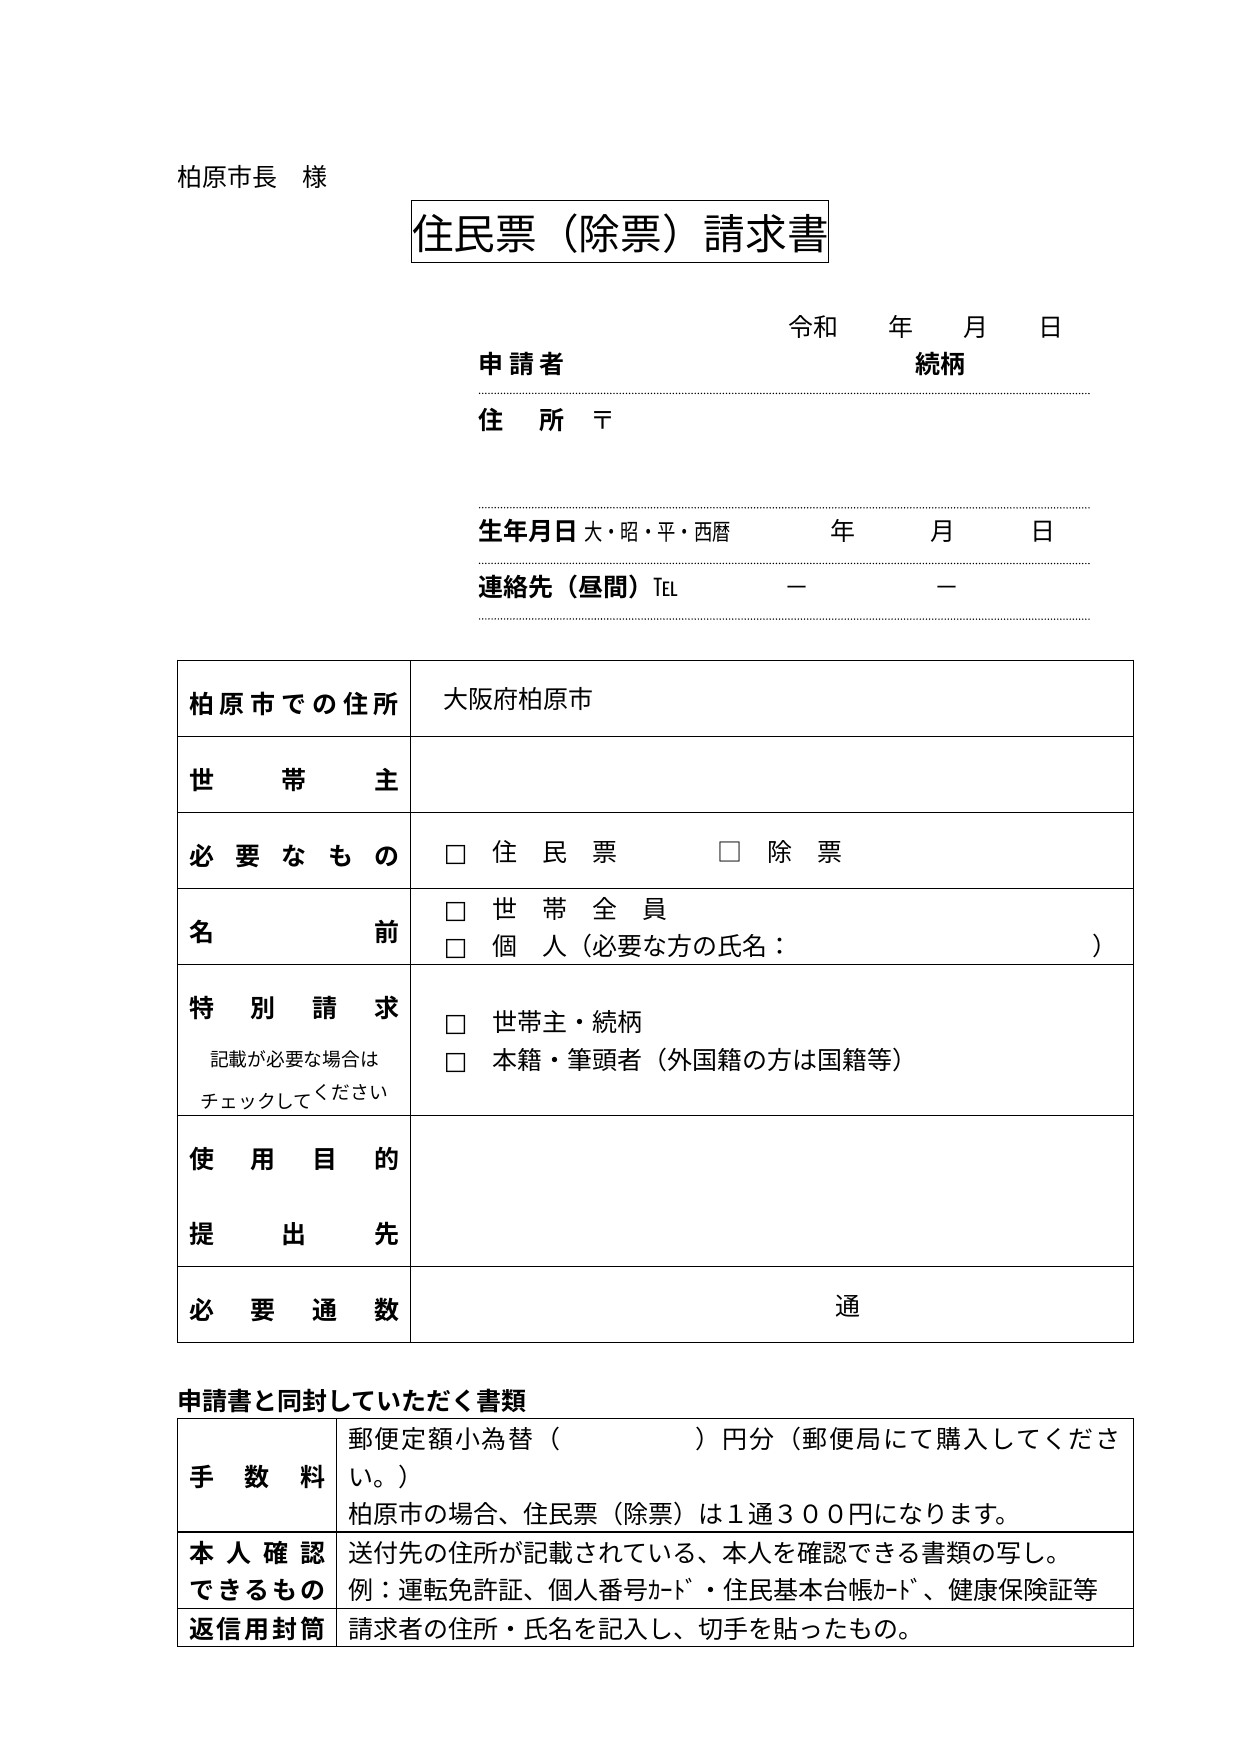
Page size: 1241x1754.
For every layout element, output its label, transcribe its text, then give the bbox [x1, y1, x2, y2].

text 住 所 〒 [177, 399, 1063, 437]
table_cell [411, 737, 1133, 812]
text 連絡先（昼間）℡ － － [177, 566, 1063, 604]
text 柏原市長 様 [177, 156, 1063, 194]
table_header 大阪府柏原市 [411, 661, 1133, 736]
table_header 手数料 [178, 1419, 336, 1531]
table_cell 送付先の住所が記載されている、本人を確認できる書類の写し。 例：運転免許証、個人番号ｶｰﾄﾞ・住民基本台帳ｶｰﾄﾞ、健康保険証等 [337, 1533, 1133, 1607]
text 申請書と同封していただく書類 [177, 1380, 1063, 1418]
table_cell □ 世 帯 全 員 □ 個 人（必要な方の氏名： ） [411, 889, 1133, 964]
table_cell [411, 1116, 1133, 1266]
table_cell 使用目的 提出先 [178, 1116, 410, 1266]
table_cell 本人確認 できるもの [178, 1533, 336, 1607]
text 申 請 者 続柄 [177, 344, 1063, 381]
table_cell □ 世帯主・続柄 □ 本籍・筆頭者（外国籍の方は国籍等） [411, 965, 1133, 1115]
table_cell 必要通数 [178, 1267, 410, 1342]
table_cell 必要なもの [178, 813, 410, 888]
table_cell 返信用封筒 返信用切手 [178, 1609, 336, 1646]
table_header 郵便定額小為替（ ）円分（郵便局にて購入してください。） 柏原市の場合、住民票（除票）は１通３００円になります。 [337, 1419, 1133, 1531]
table_cell 名前 [178, 889, 410, 964]
table_cell 通 [411, 1267, 1133, 1342]
text 令和 年 月 日 [177, 306, 1063, 344]
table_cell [337, 1609, 1133, 1646]
table_cell 世帯主 [178, 737, 410, 812]
text 生年月日 大・昭・平・西暦 年 月 日 [177, 511, 1063, 548]
text 住民票（除票）請求書 [177, 194, 1063, 269]
table_header 柏原市での住所 [178, 661, 410, 736]
table_cell □ 住 民 票 □ 除 票 [411, 813, 1133, 888]
table_cell 特別請求 記載が必要な場合は チェックしてください [178, 965, 410, 1115]
